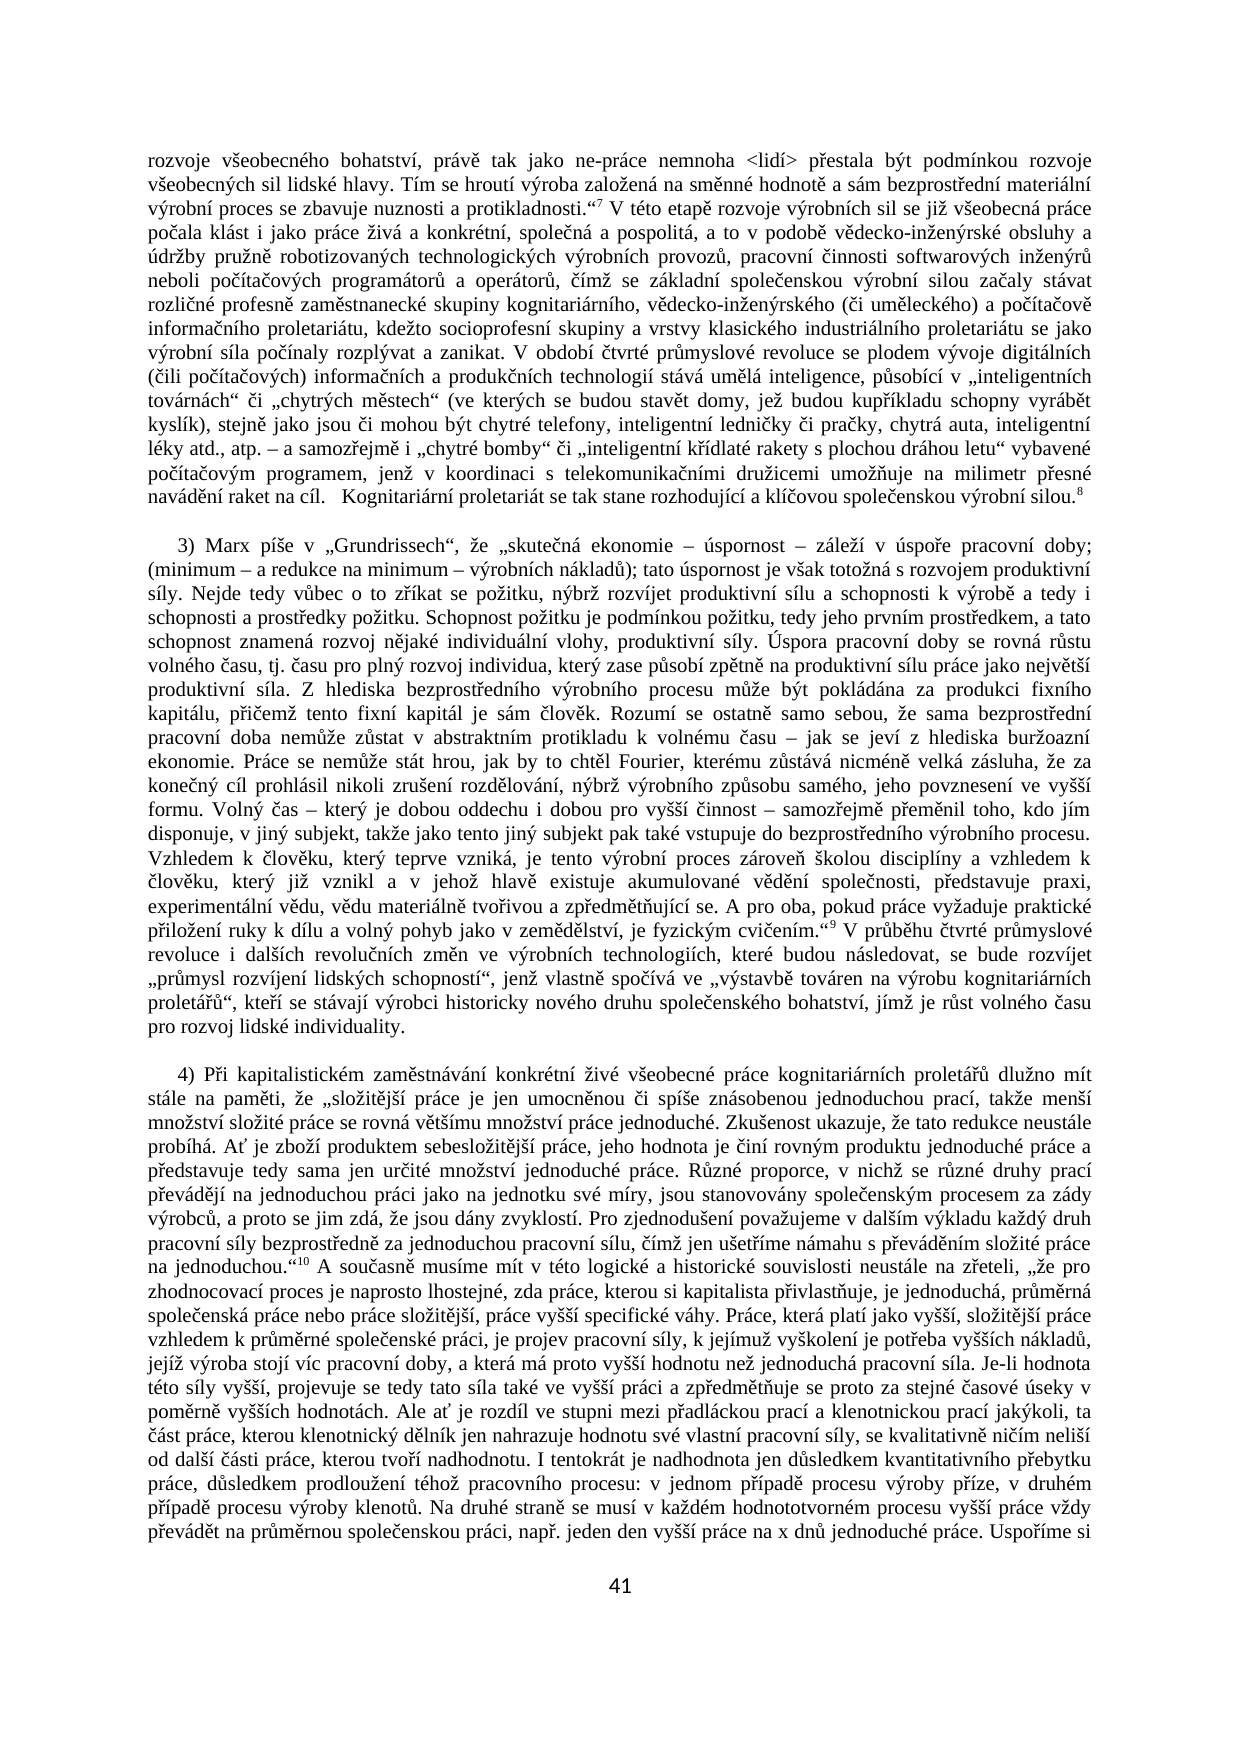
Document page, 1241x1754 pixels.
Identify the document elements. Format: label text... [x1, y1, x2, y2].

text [148, 148, 1093, 508]
text 3) Marx píše v „Grundrissech“, že „skutečná ekonomie – úspornost – záleží v úspoře pracovní doby; (minimum – a redukce na minimum – výrobních nákladů); tato úspornost je však totožná s rozvojem produktivní síly. Nejde tedy vůbec o to zříkat se požitku, nýbrž rozvíjet produktivní sílu a schopnosti k výrobě a tedy i schopnosti a prostředky požitku. Schopnost požitku je podmínkou požitku, tedy jeho prvním prostředkem, a tato schopnost znamená rozvoj nějaké individuální vlohy, produktivní síly. Úspora pracovní doby se rovná růstu volného času, tj. času pro plný rozvoj individua, který zase působí zpětně na produktivní sílu práce jako největší produktivní síla. Z hlediska bezprostředního výrobního procesu může být pokládána za produkci fixního kapitálu, přičemž tento fixní kapitál je sám člověk. Rozumí se ostatně samo sebou, že sama bezprostřední pracovní doba nemůže zůstat v abstraktním protikladu k volnému času – jak se jeví z hlediska buržoazní ekonomie. Práce se nemůže stát hrou, jak by to chtěl Fourier, kterému zůstává nicméně velká zásluha, že za konečný cíl prohlásil nikoli zrušení rozdělování, nýbrž výrobního způsobu samého, jeho povznesení ve vyšší formu. Volný čas – který je dobou oddechu i dobou pro vyšší činnost – samozřejmě přeměnil toho, kdo jím disponuje, v jiný subjekt, takže jako tento jiný subjekt pak také vstupuje do bezprostředního výrobního procesu. Vzhledem k člověku, který teprve vzniká, je tento výrobní proces zároveň školou disciplíny a vzhledem k člověku, který již vznikl a v jehož hlavě existuje akumulované vědění společnosti, představuje praxi, experimentální vědu, vědu materiálně tvořivou a zpředmětňující se. A pro oba, pokud práce vyžaduje praktické přiložení ruky k dílu a volný pohyb jako v zemědělství, je fyzickým cvičením.“9 V průběhu čtvrté průmyslové revoluce i dalších revolučních změn ve výrobních technologiích, které budou následovat, se bude rozvíjet „průmysl rozvíjení lidských schopností“, jenž vlastně spočívá ve „výstavbě továren na výrobu kognitariárních proletářů“, kteří se stávají výrobci historicky nového druhu společenského bohatství, jímž je růst volného času pro rozvoj lidské individuality. [148, 533, 1093, 1038]
